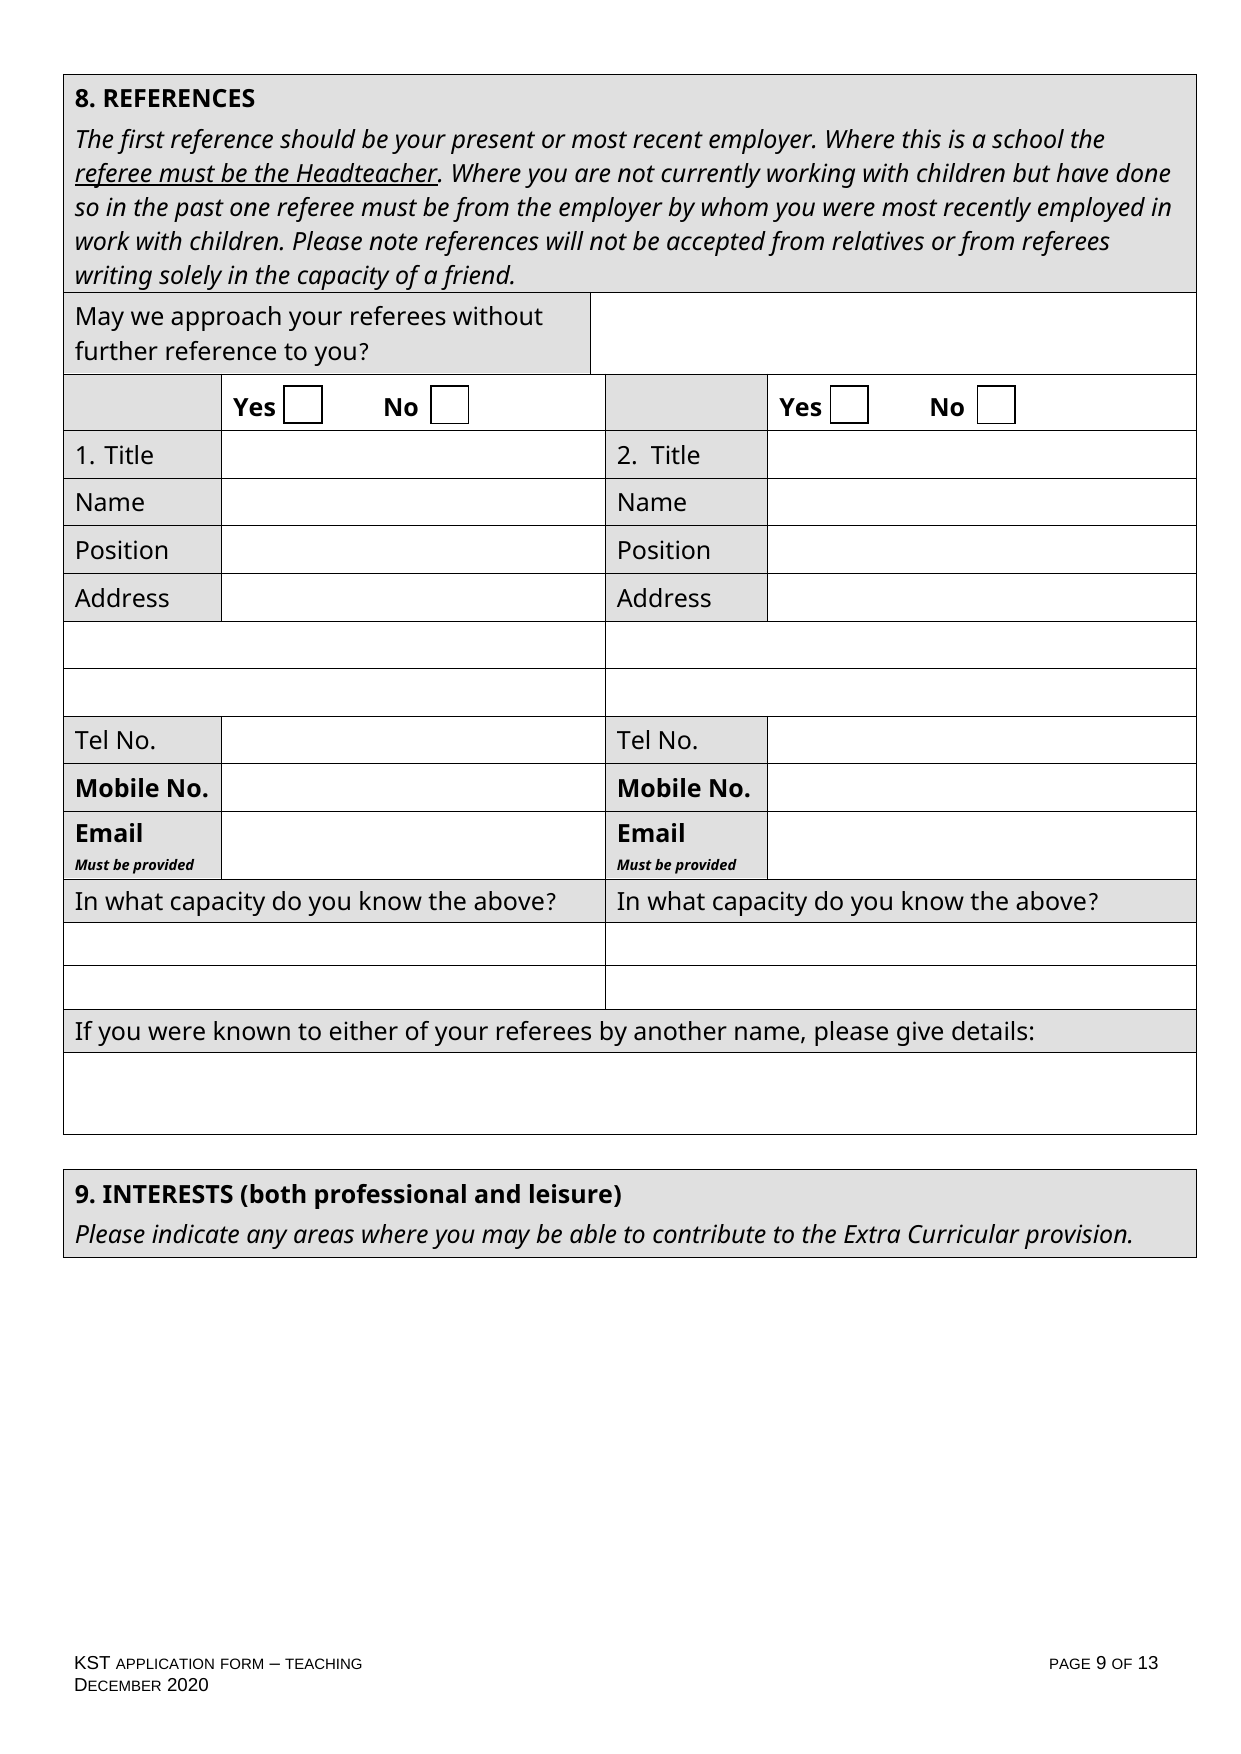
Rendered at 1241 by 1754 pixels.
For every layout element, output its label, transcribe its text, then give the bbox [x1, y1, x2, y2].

table_cell [222, 717, 605, 763]
table_cell 8. REFERENCES The first reference should be your present or most recent employer. Where this is a school the referee must be the Headteacher. Where you are not currently working with children but have done so in the past one referee must be from the employer by whom you were most recently employed in work with children. Please note references will not be accepted from relatives or from referees writing solely in the capacity of a friend. [64, 75, 1196, 292]
table_header 9. INTERESTS (both professional and leisure) Please indicate any areas where you may be able to contribute to the Extra Curricular provision. [64, 1170, 1196, 1257]
table_cell Address [64, 574, 221, 621]
table_cell Email Must be provided [606, 812, 767, 878]
table_cell Position [606, 526, 767, 573]
table_cell [768, 717, 1196, 763]
table_cell [222, 526, 605, 573]
table_cell Address [606, 574, 767, 621]
table_cell [606, 669, 1196, 716]
table_cell [768, 764, 1196, 811]
table_cell [64, 923, 605, 965]
table_cell [222, 431, 605, 478]
table_cell [64, 966, 605, 1009]
table_cell [768, 526, 1196, 573]
table_cell Mobile No. [606, 764, 767, 811]
table_cell [606, 622, 1196, 668]
table_cell [768, 431, 1196, 478]
table_cell Title [64, 431, 221, 478]
table_cell May we approach your referees without further reference to you? [64, 293, 590, 373]
table_cell Position [64, 526, 221, 573]
table_cell [606, 923, 1196, 965]
table_cell Mobile No. [64, 764, 221, 811]
table_cell [606, 375, 767, 430]
table_cell Tel No. [64, 717, 221, 763]
table_cell Yes No [222, 375, 605, 430]
table_cell Title [606, 431, 767, 478]
table_cell [64, 375, 221, 430]
table_cell Name [64, 479, 221, 525]
table_cell [768, 812, 1196, 878]
table_cell Yes No [768, 375, 1196, 430]
table_cell [222, 479, 605, 525]
table_cell [222, 812, 605, 878]
table_cell Name [606, 479, 767, 525]
table_cell [768, 479, 1196, 525]
table_cell [591, 293, 1196, 373]
table_cell [222, 574, 605, 621]
table_cell [768, 574, 1196, 621]
table_cell [64, 1053, 1196, 1134]
table_cell In what capacity do you know the above? [64, 880, 605, 922]
table_cell Email Must be provided [64, 812, 221, 878]
table_cell In what capacity do you know the above? [606, 880, 1196, 922]
table_cell [222, 764, 605, 811]
table_cell [64, 669, 605, 716]
table_cell [64, 622, 605, 668]
table_cell If you were known to either of your referees by another name, please give details: [64, 1010, 1196, 1052]
table_cell Tel No. [606, 717, 767, 763]
table_cell [606, 966, 1196, 1009]
